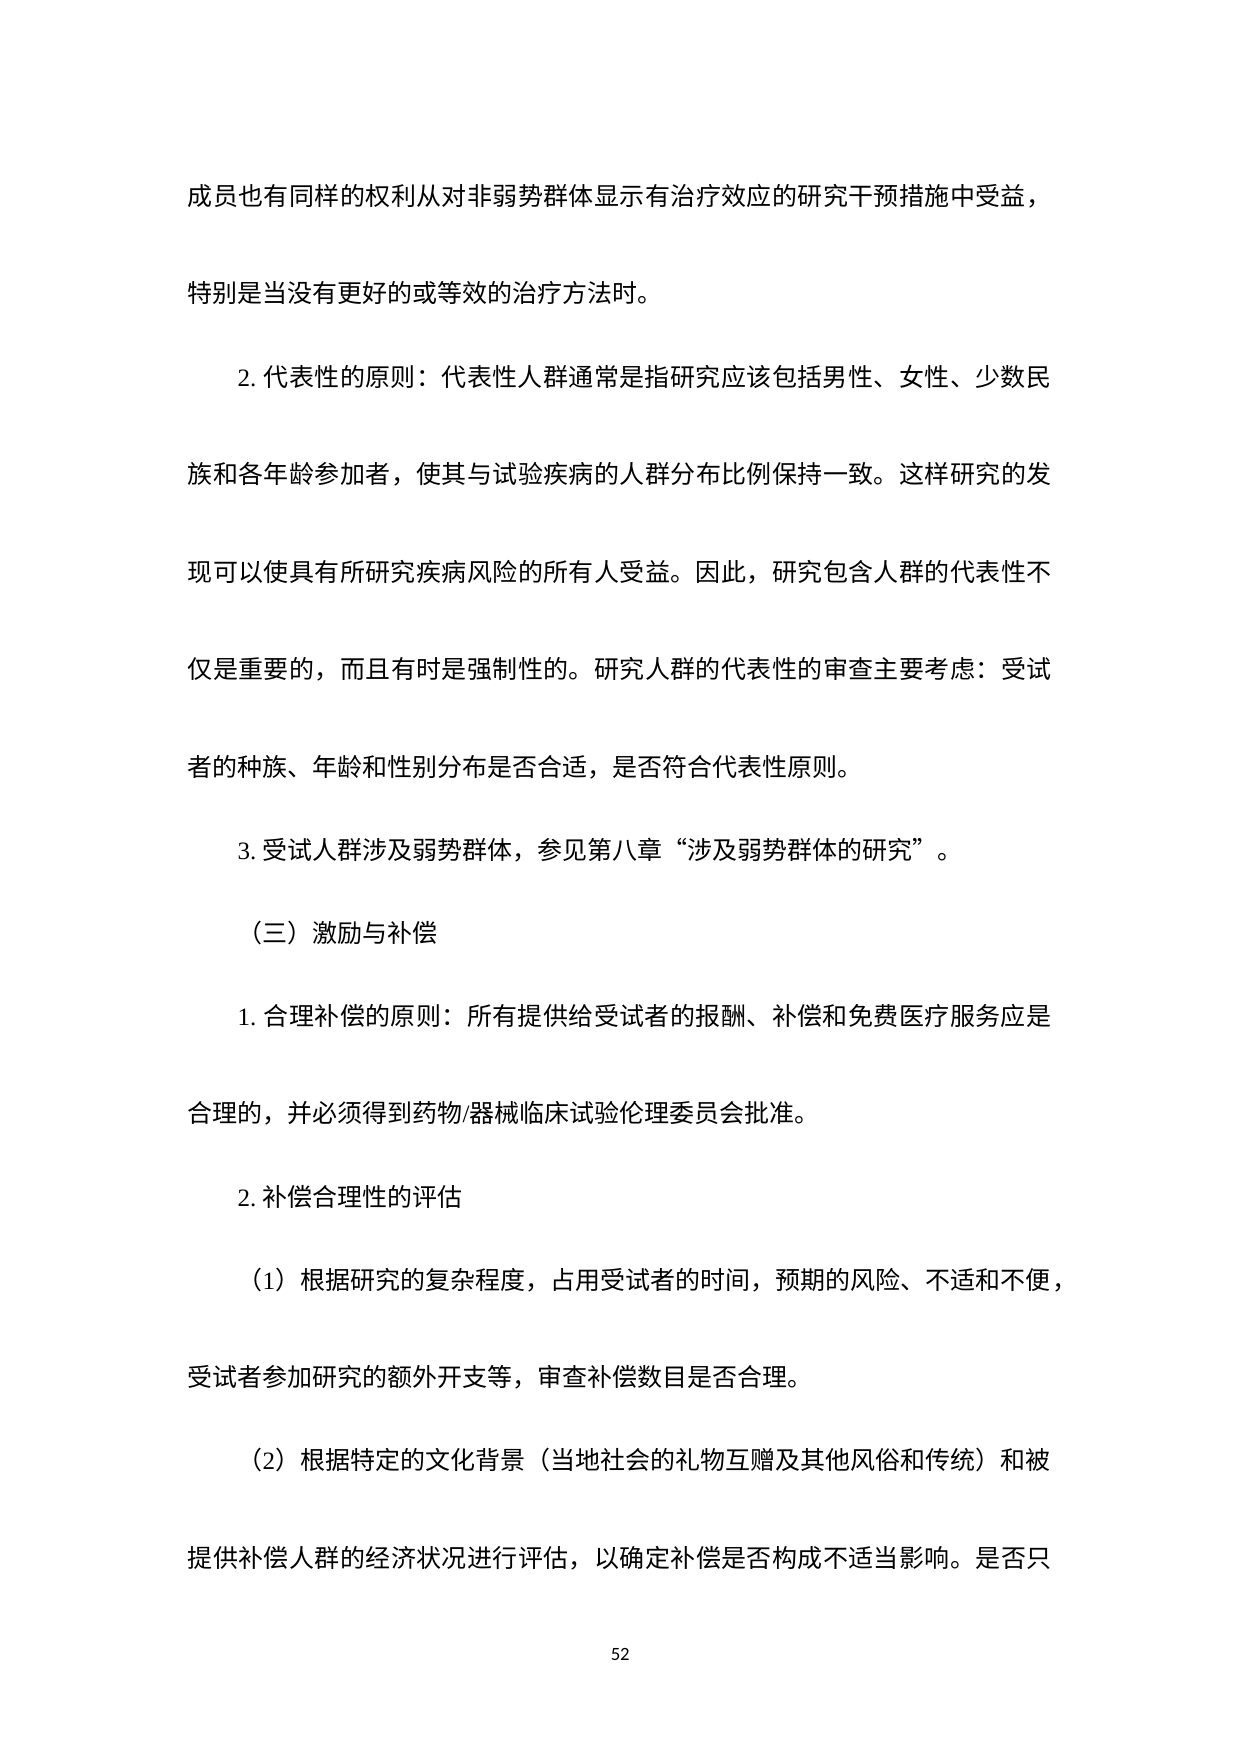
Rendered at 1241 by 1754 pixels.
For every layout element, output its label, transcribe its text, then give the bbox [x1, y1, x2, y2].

text 2. 补偿合理性的评估 [187, 1163, 1053, 1228]
text 1. 合理补偿的原则：所有提供给受试者的报酬、补偿和免费医疗服务应是合理的，并必须得到药物/器械临床试验伦理委员会批准。 [187, 982, 1053, 1144]
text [187, 162, 1053, 324]
text （三）激励与补偿 [187, 899, 1053, 964]
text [187, 1426, 1053, 1589]
text （1）根据研究的复杂程度，占用受试者的时间，预期的风险、不适和不便，受试者参加研究的额外开支等，审查补偿数目是否合理。 [187, 1246, 1053, 1408]
text 3. 受试人群涉及弱势群体，参见第八章“涉及弱势群体的研究”。 [187, 816, 1053, 881]
text 2. 代表性的原则：代表性人群通常是指研究应该包括男性、女性、少数民族和各年龄参加者，使其与试验疾病的人群分布比例保持一致。这样研究的发现可以使具有所研究疾病风险的所有人受益。因此，研究包含人群的代表性不仅是重要的，而且有时是强制性的。研究人群的代表性的审查主要考虑：受试者的种族、年龄和性别分布是否合适，是否符合代表性原则。 [187, 343, 1053, 798]
